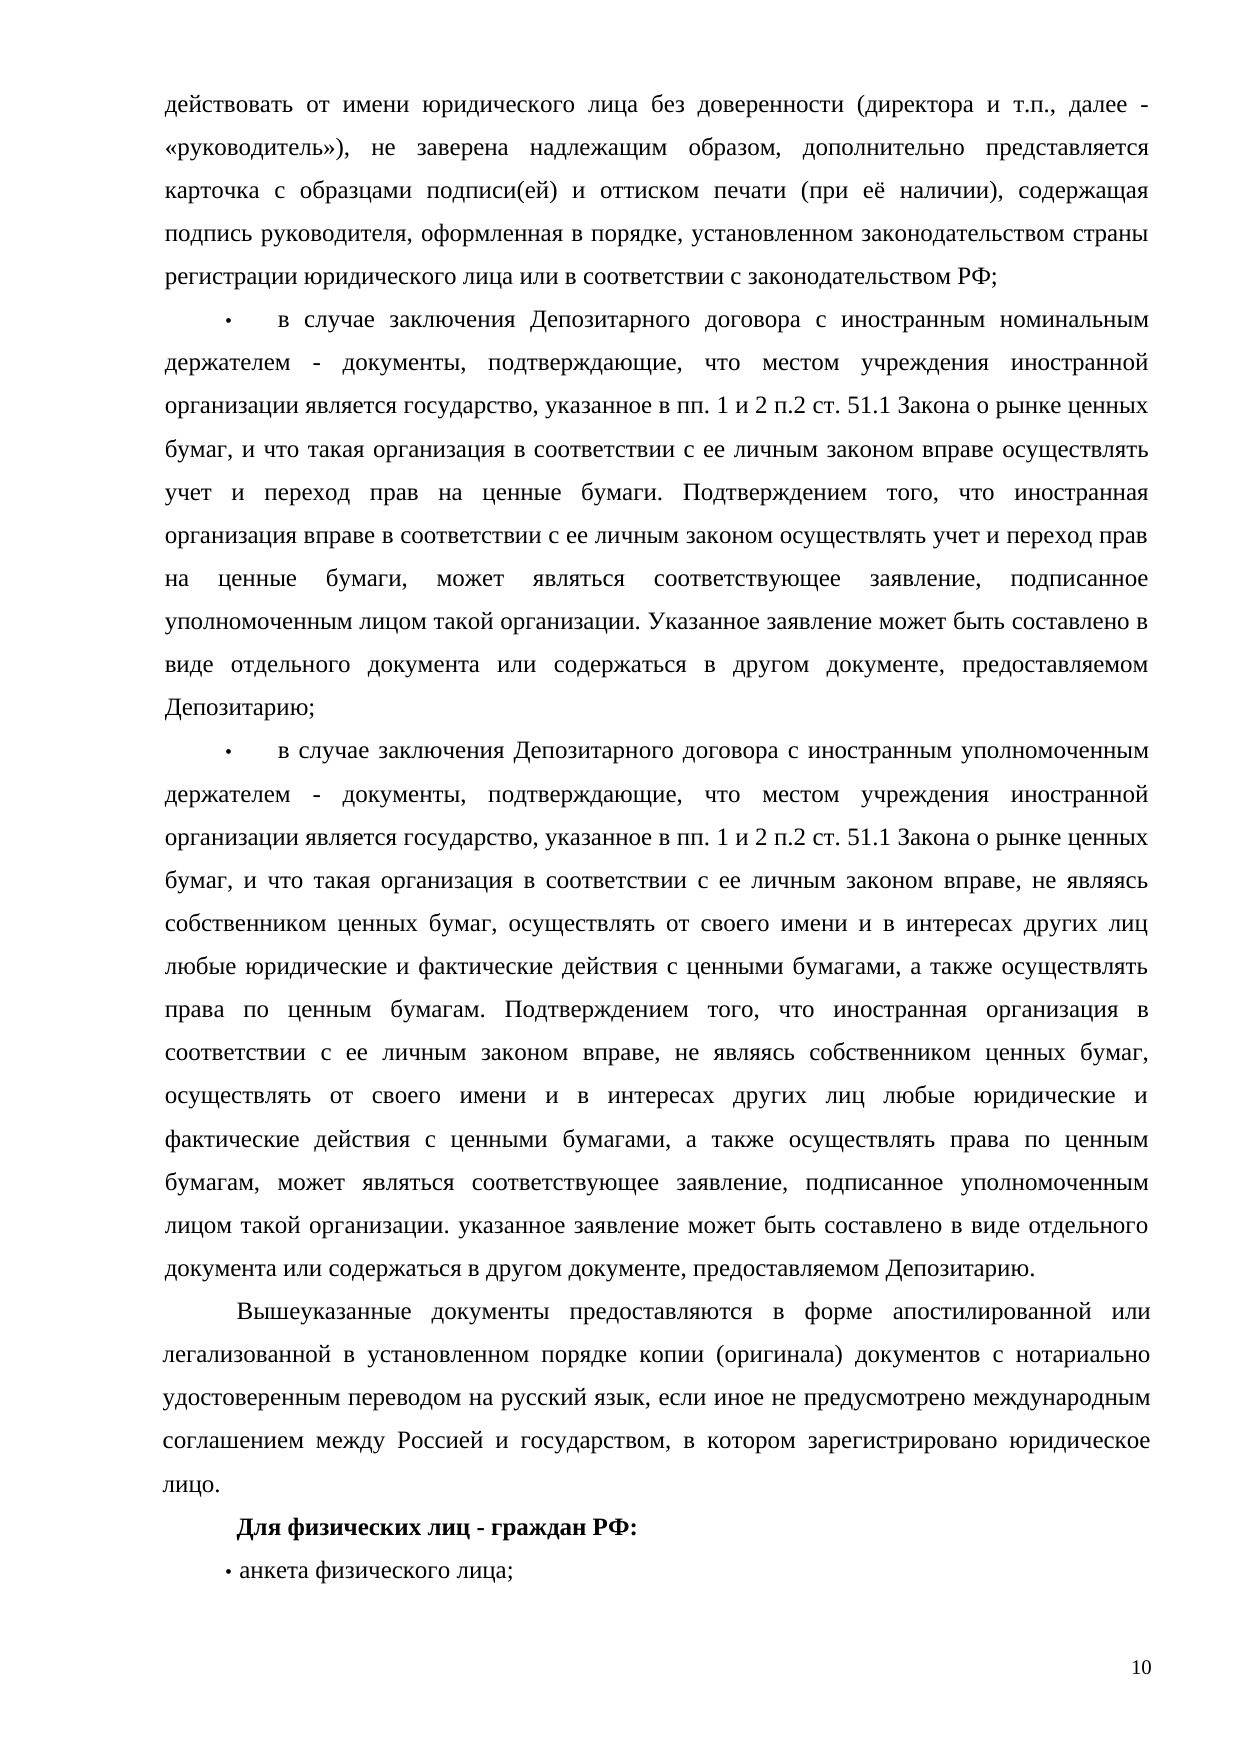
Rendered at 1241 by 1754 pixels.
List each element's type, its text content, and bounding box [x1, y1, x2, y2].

text Вышеуказанные документы предоставляются в форме апостилированной или легализованной в установленном порядке копии (оригинала) документов с нотариально удостоверенным переводом на русский язык, если иное не предусмотрено международным соглашением между Россией и государством, в котором зарегистрировано юридическое лицо. [162, 1296, 1152, 1497]
text Для физических лиц - граждан РФ: [164, 1512, 1152, 1541]
list в случае заключения Депозитарного договора с иностранным номинальным держателем - документы, подтверждающие, что местом учреждения иностранной организации является государство, указанное в пп. 1 и 2 п.2 ст. 51.1 Закона о рынке ценных бумаг, и что такая организация в соответствии с ее личным законом вправе осуществлять учет и переход прав на ценные бумаги. Подтверждением того, что иностранная организация вправе в соответствии с ее личным законом осуществлять учет и переход прав на ценные бумаги, может являться соответствующее заявление, подписанное уполномоченным лицом такой организации. Указанное заявление может быть составлено в виде отдельного документа или содержаться в другом документе, предоставляемом Депозитарию; [164, 304, 1149, 721]
list анкета физического лица; [164, 1555, 1149, 1584]
list в случае заключения Депозитарного договора с иностранным уполномоченным держателем - документы, подтверждающие, что местом учреждения иностранной организации является государство, указанное в пп. 1 и 2 п.2 ст. 51.1 Закона о рынке ценных бумаг, и что такая организация в соответствии с ее личным законом вправе, не являясь собственником ценных бумаг, осуществлять от своего имени и в интересах других лиц любые юридические и фактические действия с ценными бумагами, а также осуществлять права по ценным бумагам. Подтверждением того, что иностранная организация в соответствии с ее личным законом вправе, не являясь собственником ценных бумаг, осуществлять от своего имени и в интересах других лиц любые юридические и фактические действия с ценными бумагами, а также осуществлять права по ценным бумагам, может являться соответствующее заявление, подписанное уполномоченным лицом такой организации. указанное заявление может быть составлено в виде отдельного документа или содержаться в другом документе, предоставляемом Депозитарию. [164, 736, 1149, 1282]
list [164, 89, 1149, 290]
